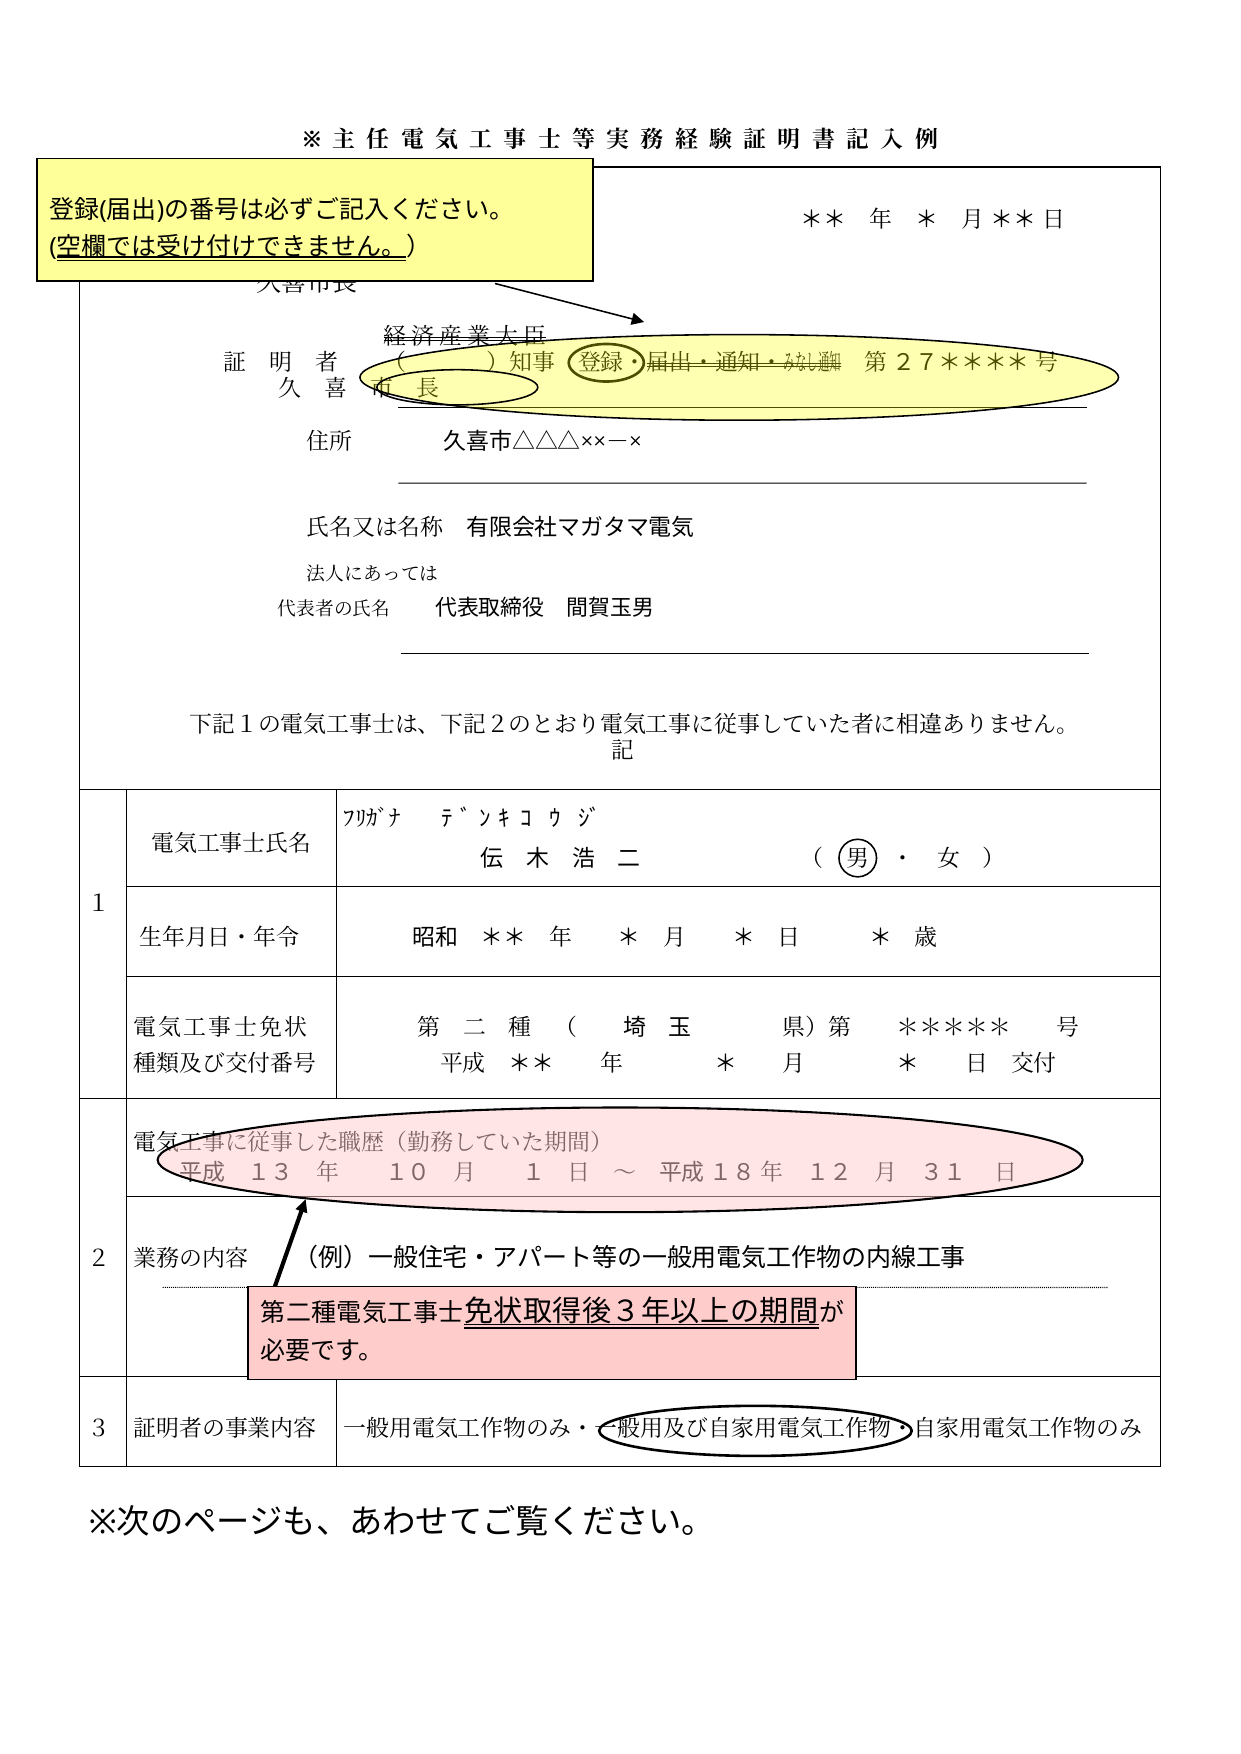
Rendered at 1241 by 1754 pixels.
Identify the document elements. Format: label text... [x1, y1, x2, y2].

table_header ＊＊ 年 ＊ 月 ＊＊ 日 （あて先） 久喜市長 経済産業大臣 証 明 者 （ ）知事 登録・届出・通知・みなし通知 第 ２７＊＊＊＊ 号 久 喜 市 長 住所 久喜市△△△××－× 氏名又は名称 有限会社マガタマ電気 法人にあっては 代表者の氏名 代表取締役 間賀玉男 下記１の電気工事士は、下記２のとおり電気工事に従事していた者に相違ありません。 記 [80, 168, 1160, 789]
table_cell 一般用電気工作物のみ・一般用及び自家用電気工作物・自家用電気工作物のみ [337, 1377, 1160, 1466]
table_cell 証明者の事業内容 [127, 1377, 336, 1466]
table_cell 電気工事士氏名 [127, 790, 336, 886]
table_cell 第 二 種 （ 埼 玉 県）第 ＊＊＊＊＊ 号 平成 ＊＊ 年 ＊ 月 ＊ 日 交付 [337, 977, 1160, 1098]
table_cell ２ [80, 1099, 126, 1376]
text ※主任電気工事士等実務経験証明書記入例 [89, 118, 1152, 155]
table_cell ﾌﾘｶﾞﾅ ﾃﾞﾝｷ ｺｳｼﾞ 伝 木 浩 二 （ 男 ・ 女 ） [337, 790, 1160, 886]
table_cell 電気工事に従事した職歴（勤務していた期間） 平成 １３ 年 １０ 月 １ 日 ～ 平成 １８ 年 １２ 月 ３１ 日 [127, 1099, 1160, 1196]
table_cell 業務の内容 （例）一般住宅・アパート等の一般用電気工作物の内線工事 [278, 1197, 1160, 1376]
table_cell ○ [361, 336, 1117, 407]
table_cell １ [80, 790, 126, 1098]
table_cell 昭和 ＊＊ 年 ＊ 月 ＊ 日 ＊ 歳 [337, 887, 1160, 976]
table_cell 生年月日・年令 [127, 887, 336, 976]
table_cell ３ [80, 1377, 126, 1466]
table_cell 業務の内容 （例）一般住宅・アパート等の一般用電気工作物の内線工事 [127, 1197, 303, 1376]
text ※次のページも、あわせてご覧ください。 [89, 1504, 1152, 1540]
table_cell 電気工事士免状 種類及び交付番号 [127, 977, 336, 1098]
